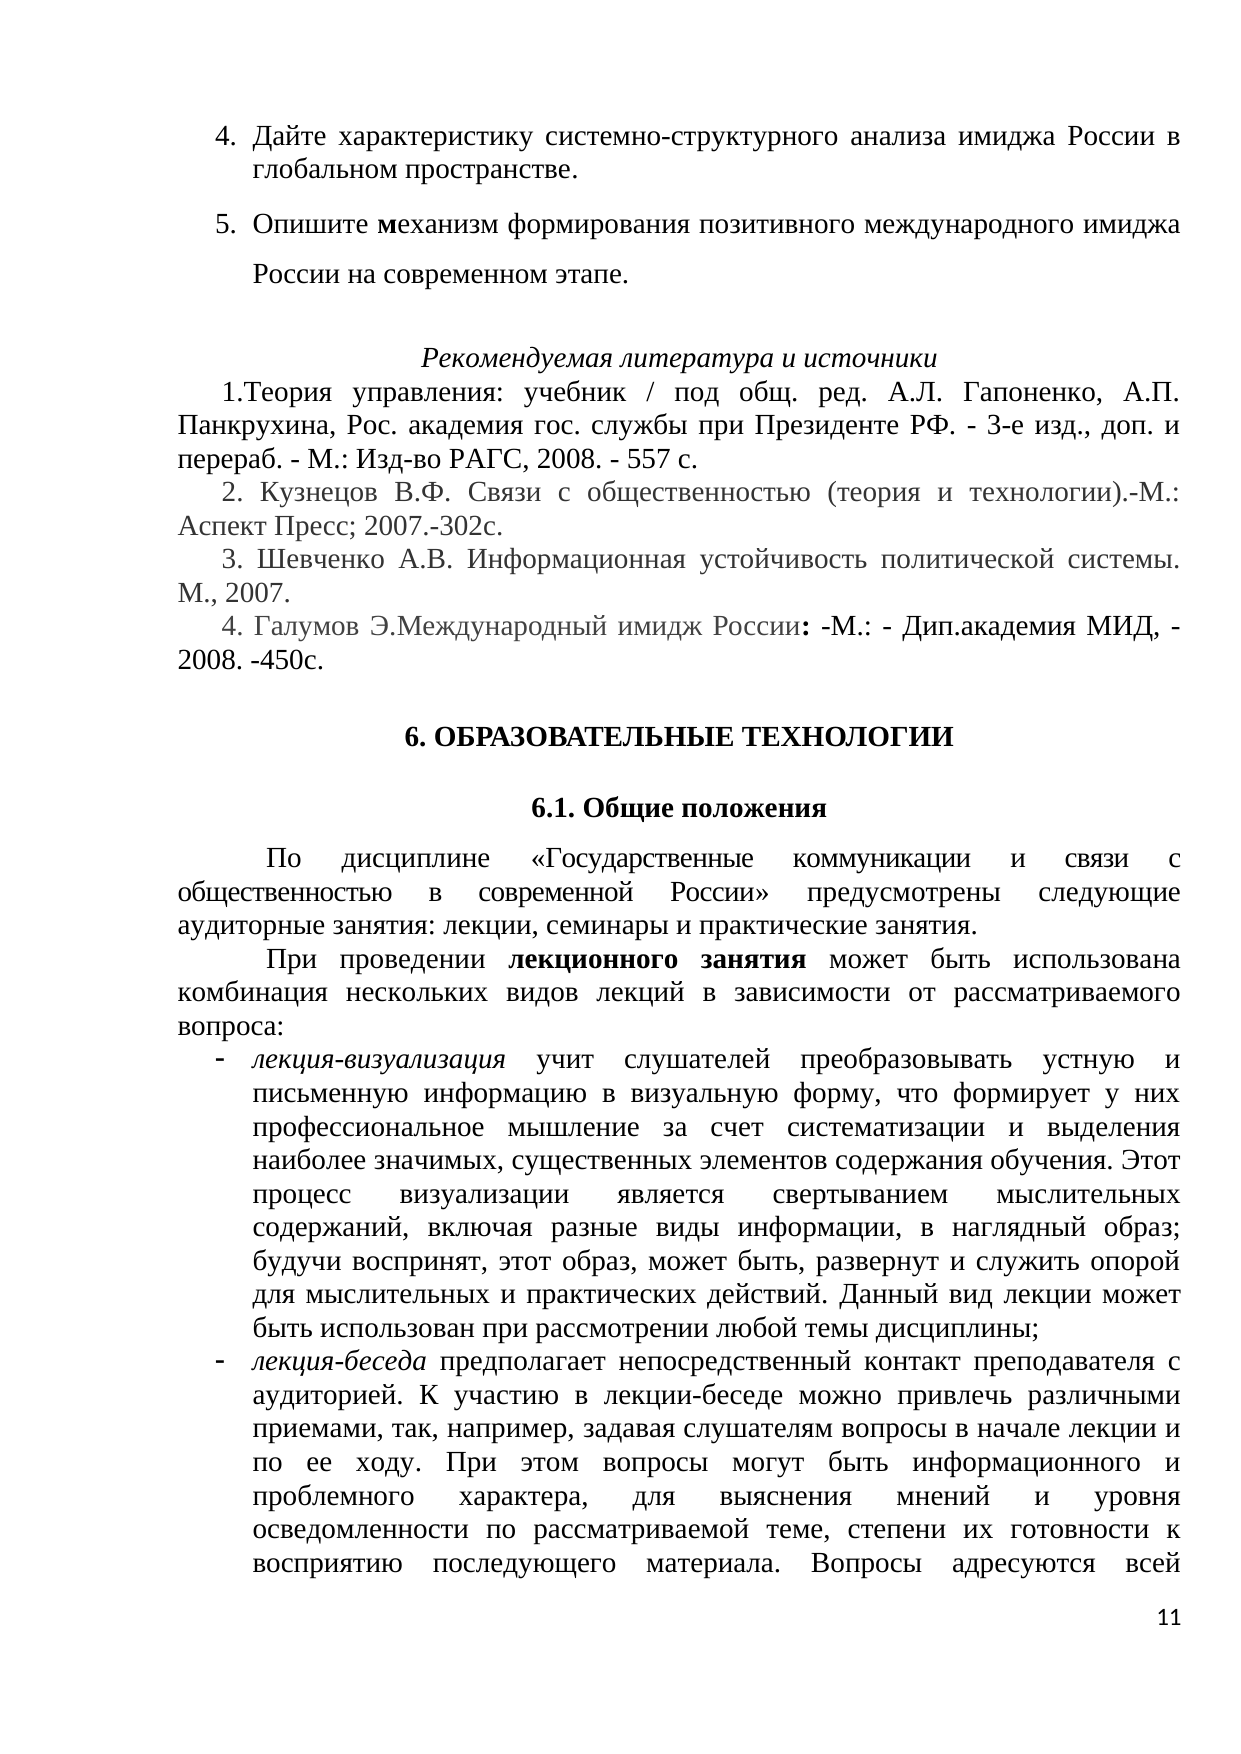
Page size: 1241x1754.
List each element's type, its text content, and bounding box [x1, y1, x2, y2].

text 4. Галумов Э.Международный имидж России: -М.: - Дип.академия МИД, - 2008. -450с. [177, 608, 1181, 676]
text 6.1. Общие положения [177, 790, 1181, 823]
text При проведении лекционного занятия может быть использована комбинация нескольких видов лекций в зависимости от рассматриваемого вопроса: [177, 941, 1181, 1041]
subtitle 6. образовательные технологии [177, 719, 1181, 752]
list Дайте характеристику системно-структурного анализа имиджа России в глобальном пространстве. [215, 118, 1181, 185]
text Рекомендуемая литература и источники [177, 340, 1181, 374]
list лекция-визуализация учит слушателей преобразовывать устную и письменную информацию в визуальную форму, что формирует у них профессиональное мышление за счет систематизации и выделения наиболее значимых, существенных элементов содержания обучения. Этот процесс визуализации является свертыванием мыслительных содержаний, включая разные виды информации, в наглядный образ; будучи воспринят, этот образ, может быть, развернут и служить опорой для мыслительных и практических действий. Данный вид лекции может быть использован при рассмотрении любой темы дисциплины; [215, 1041, 1181, 1343]
text 2. Кузнецов В.Ф. Связи с общественностью (теория и технологии).-М.: Аспект Пресс; 2007.-302с. [177, 474, 1181, 541]
text 3. Шевченко А.В. Информационная устойчивость политической системы. М., 2007. [177, 541, 1181, 608]
list Опишите механизм формирования позитивного международного имиджа России на современном этапе. [215, 206, 1181, 290]
text 1.Теория управления: учебник / под общ. ред. А.Л. Гапоненко, А.П. Панкрухина, Рос. академия гос. службы при Президенте РФ. - 3-е изд., доп. и перераб. - М.: Изд-во РАГС, 2008. - 557 с. [177, 374, 1181, 474]
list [215, 1343, 1181, 1578]
text По дисциплине «Государственные коммуникации и связи с общественностью в современной России» предусмотрены следующие аудиторные занятия: лекции, семинары и практические занятия. [177, 840, 1181, 941]
